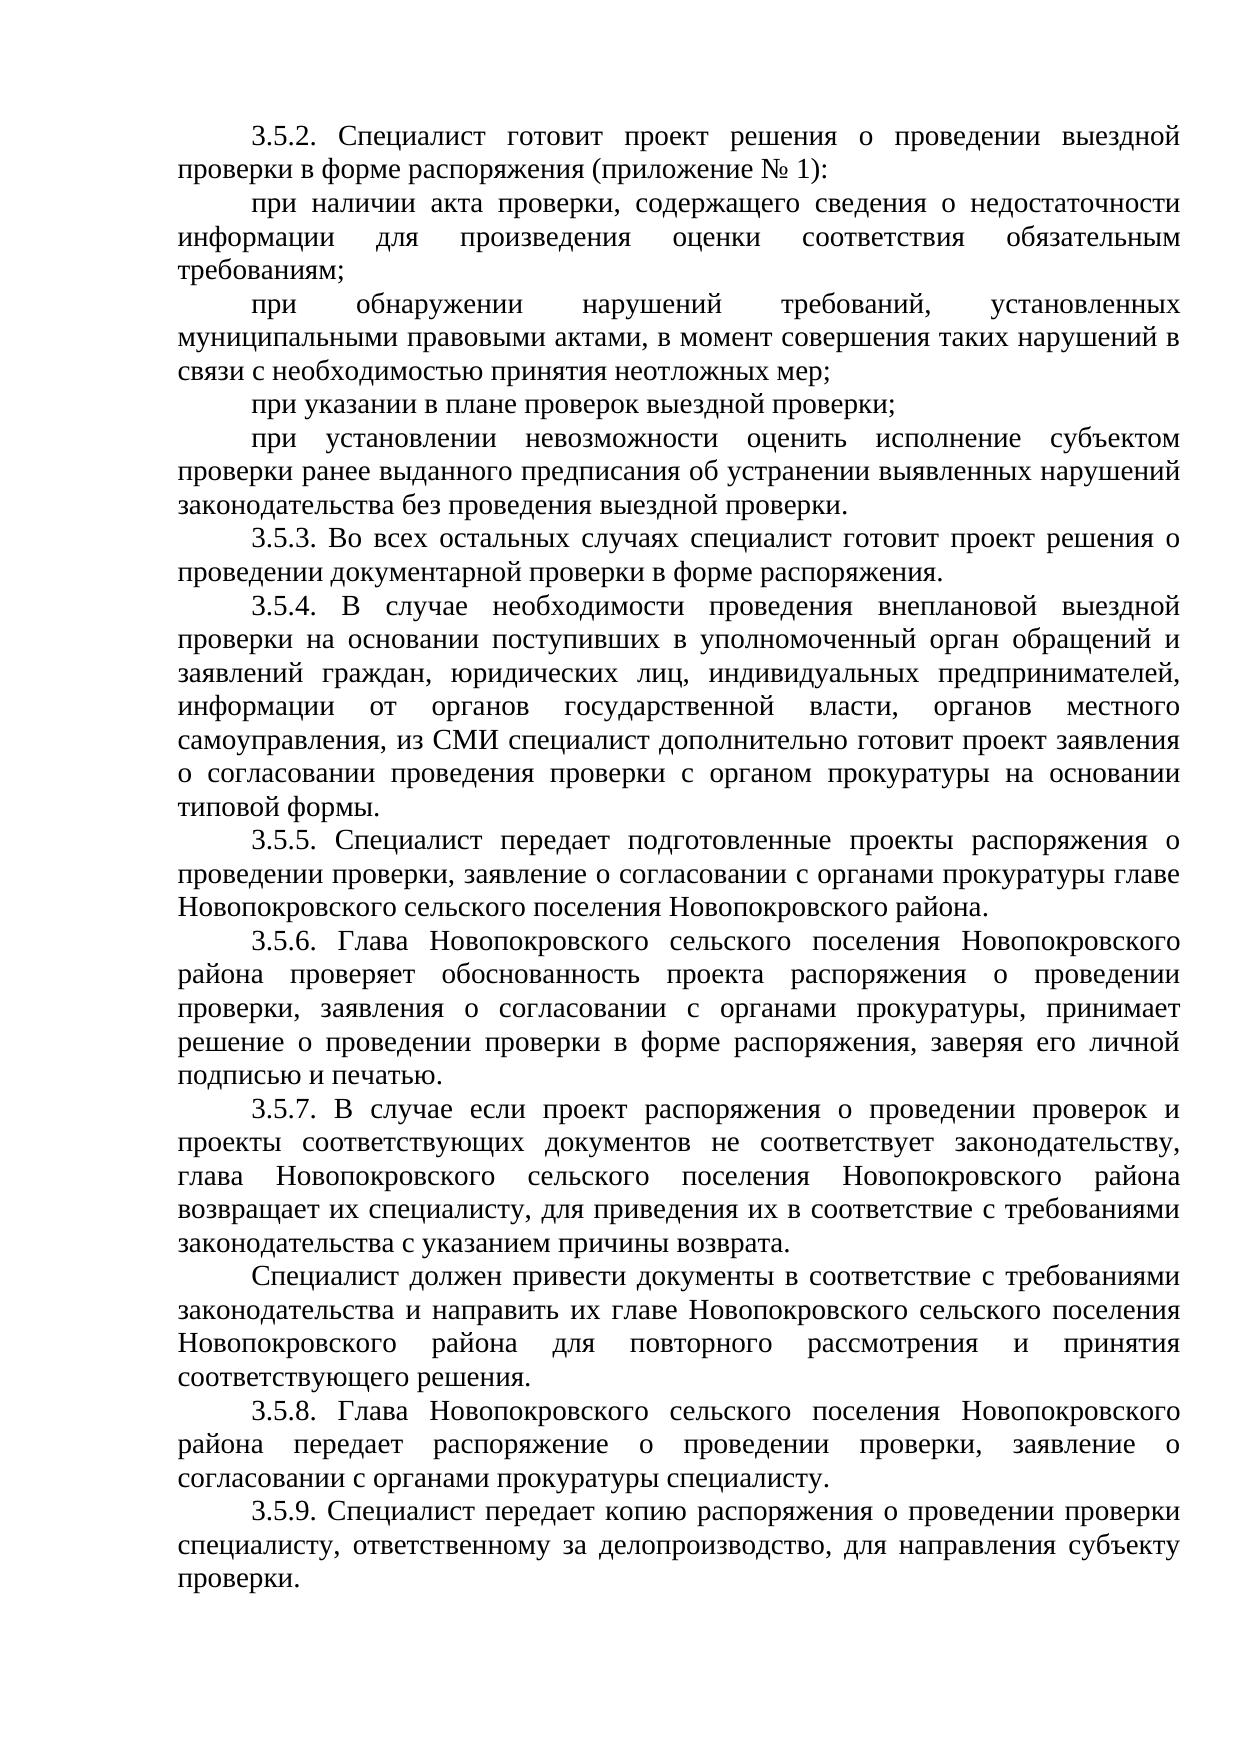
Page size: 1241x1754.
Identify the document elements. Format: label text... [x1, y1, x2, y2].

text 3.5.8. Глава Новопокровского сельского поселения Новопокровского района передает распоряжение о проведении проверки, заявление о согласовании с органами прокуратуры специалисту. [177, 1393, 1181, 1493]
text 3.5.2. Специалист готовит проект решения о проведении выездной проверки в форме распоряжения (приложение № 1): [177, 118, 1181, 185]
text при обнаружении нарушений требований, установленных муниципальными правовыми актами, в момент совершения таких нарушений в связи с необходимостью принятия неотложных мер; [177, 286, 1181, 386]
text при указании в плане проверок выездной проверки; [177, 386, 1181, 420]
text Специалист должен привести документы в соответствие с требованиями законодательства и направить их главе Новопокровского сельского поселения Новопокровского района для повторного рассмотрения и принятия соответствующего решения. [177, 1258, 1181, 1393]
text 3.5.6. Глава Новопокровского сельского поселения Новопокровского района проверяет обоснованность проекта распоряжения о проведении проверки, заявления о согласовании с органами прокуратуры, принимает решение о проведении проверки в форме распоряжения, заверяя его личной подписью и печатью. [177, 923, 1181, 1091]
text 3.5.7. В случае если проект распоряжения о проведении проверок и проекты соответствующих документов не соответствует законодательству, глава Новопокровского сельского поселения Новопокровского района возвращает их специалисту, для приведения их в соответствие с требованиями законодательства с указанием причины возврата. [177, 1091, 1181, 1258]
text 3.5.3. Во всех остальных случаях специалист готовит проект решения о проведении документарной проверки в форме распоряжения. [177, 521, 1181, 588]
text при установлении невозможности оценить исполнение субъектом проверки ранее выданного предписания об устранении выявленных нарушений законодательства без проведения выездной проверки. [177, 420, 1181, 521]
text 3.5.9. Специалист передает копию распоряжения о проведении проверки специалисту, ответственному за делопроизводство, для направления субъекту проверки. [177, 1493, 1181, 1594]
text 3.5.4. В случае необходимости проведения внеплановой выездной проверки на основании поступивших в уполномоченный орган обращений и заявлений граждан, юридических лиц, индивидуальных предпринимателей, информации от органов государственной власти, органов местного самоуправления, из СМИ специалист дополнительно готовит проект заявления о согласовании проведения проверки с органом прокуратуры на основании типовой формы. [177, 588, 1181, 822]
text при наличии акта проверки, содержащего сведения о недостаточности информации для произведения оценки соответствия обязательным требованиям; [177, 185, 1181, 286]
text 3.5.5. Специалист передает подготовленные проекты распоряжения о проведении проверки, заявление о согласовании с органами прокуратуры главе Новопокровского сельского поселения Новопокровского района. [177, 822, 1181, 923]
